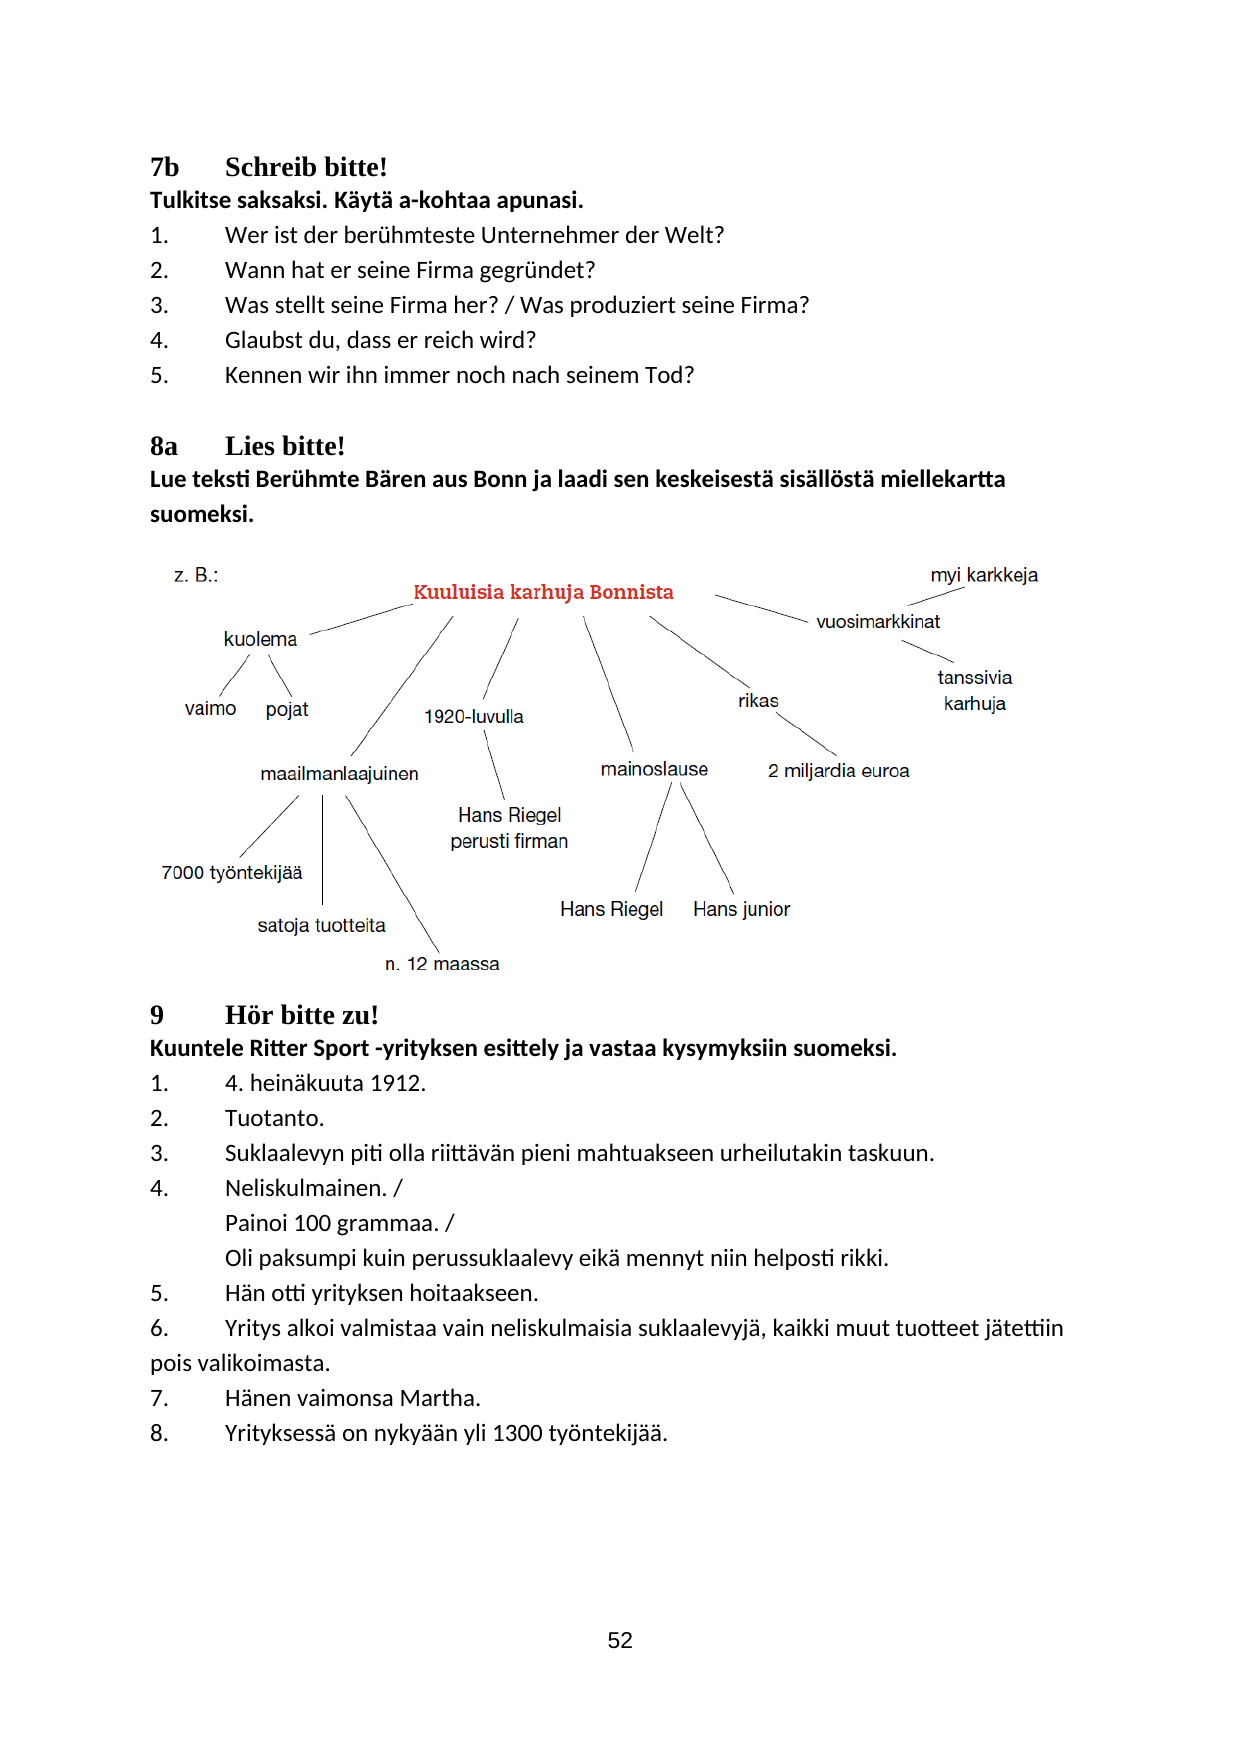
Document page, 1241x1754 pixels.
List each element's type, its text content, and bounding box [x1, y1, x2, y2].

text Oli paksumpi kuin perussuklaalevy eikä mennyt niin helposti rikki. [225, 1242, 1090, 1273]
text 4. Neliskulmainen. / [150, 1172, 1090, 1203]
text Tulkitse saksaksi. Käytä a-kohtaa apunasi. [150, 184, 1090, 215]
text 9 Hör bitte zu! [150, 998, 1090, 1030]
text 7. Hänen vaimonsa Martha. [150, 1382, 1090, 1413]
text 7b Schreib bitte! [150, 150, 1090, 182]
text 1. 4. heinäkuuta 1912. [150, 1067, 1090, 1098]
text 2. Wann hat er seine Firma gegründet? [150, 254, 1090, 285]
text Kuuntele Ritter Sport -yrityksen esittely ja vastaa kysymyksiin suomeksi. [150, 1032, 1090, 1063]
picture [150, 533, 1091, 994]
text 3. Was stellt seine Firma her? / Was produziert seine Firma? [150, 289, 1090, 320]
text Lue teksti Berühmte Bären aus Bonn ja laadi sen keskeisestä sisällöstä miellekartta suomeksi. [150, 463, 1090, 529]
text 3. Suklaalevyn piti olla riittävän pieni mahtuakseen urheilutakin taskuun. [150, 1137, 1090, 1168]
text 8. Yrityksessä on nykyään yli 1300 työntekijää. [150, 1417, 1090, 1448]
text 8a Lies bitte! [150, 429, 1090, 462]
text 4. Glaubst du, dass er reich wird? [150, 324, 1090, 355]
text Painoi 100 grammaa. / [150, 1207, 1090, 1238]
text 5. Kennen wir ihn immer noch nach seinem Tod? [150, 359, 1090, 390]
text 1. Wer ist der berühmteste Unternehmer der Welt? [150, 219, 1090, 250]
text 2. Tuotanto. [150, 1102, 1090, 1133]
text 6. Yritys alkoi valmistaa vain neliskulmaisia suklaalevyjä, kaikki muut tuotteet jätettiin pois valikoimasta. [150, 1312, 1090, 1378]
text 5. Hän otti yrityksen hoitaakseen. [150, 1277, 1090, 1308]
